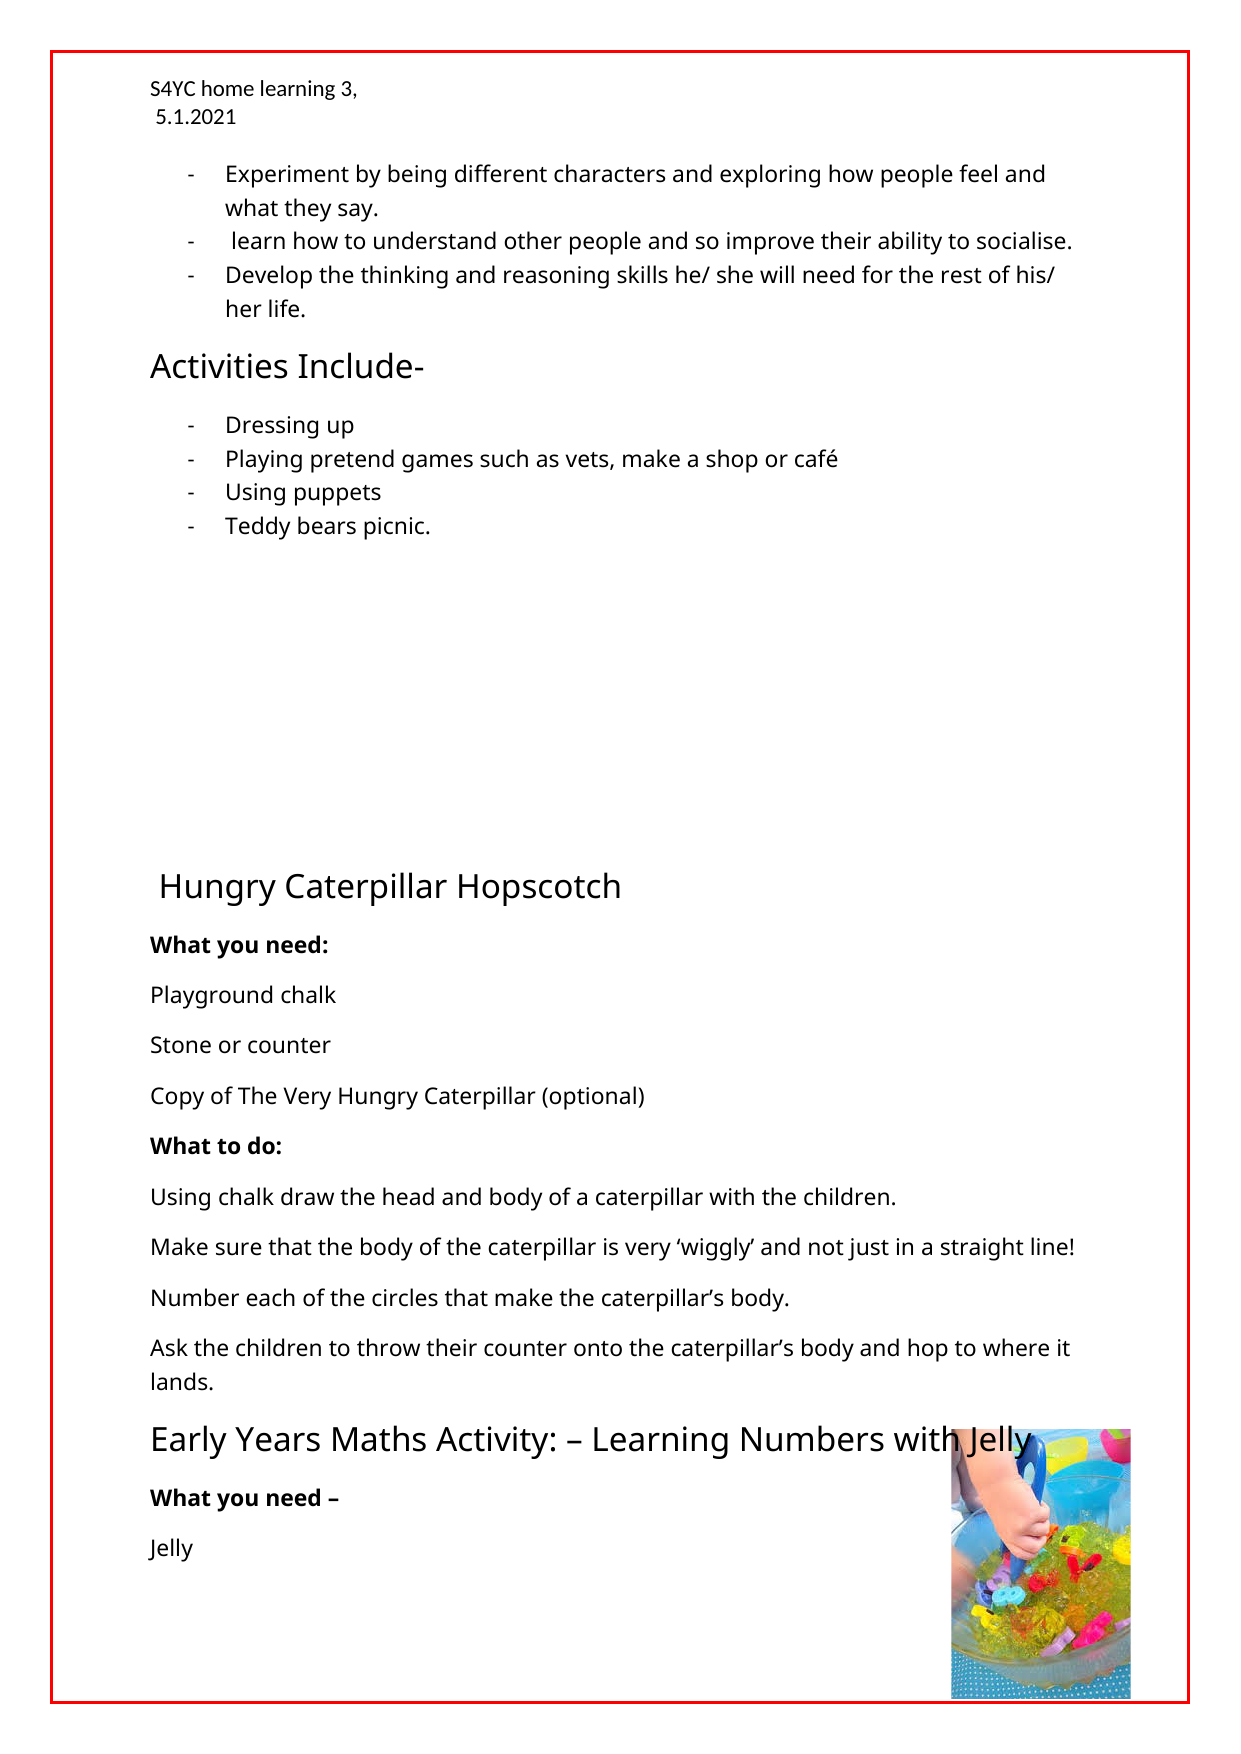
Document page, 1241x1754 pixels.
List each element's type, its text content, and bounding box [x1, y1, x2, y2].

list learn how to understand other people and so improve their ability to socialise. [187, 225, 1090, 257]
text Stone or counter [150, 1029, 1090, 1061]
text Using chalk draw the head and body of a caterpillar with the children. [150, 1181, 1090, 1212]
list Experiment by being different characters and exploring how people feel and what they say. [187, 158, 1090, 223]
text Activities Include- [150, 343, 1090, 389]
list Teddy bears picnic. [187, 510, 1090, 541]
text Make sure that the body of the caterpillar is very ‘wiggly’ and not just in a straight line! [150, 1231, 1090, 1262]
text Ask the children to throw their counter onto the caterpillar’s body and hop to where it lands. [150, 1332, 1090, 1397]
list Using puppets [187, 476, 1090, 508]
text Hungry Caterpillar Hopscotch [150, 863, 1090, 908]
text What you need: [150, 929, 1090, 960]
list Develop the thinking and reasoning skills he/ she will need for the rest of his/ her life. [187, 259, 1090, 324]
text What you need – [150, 1482, 1090, 1513]
list Playing pretend games such as vets, make a shop or café [187, 443, 1090, 474]
text Jelly [150, 1532, 1090, 1563]
text Copy of The Very Hungry Caterpillar (optional) [150, 1080, 1090, 1111]
text What to do: [150, 1130, 1090, 1162]
text Playground chalk [150, 979, 1090, 1010]
picture [951, 1429, 1131, 1699]
text Early Years Maths Activity: – Learning Numbers with Jelly [150, 1416, 1090, 1462]
text Number each of the circles that make the caterpillar’s body. [150, 1282, 1090, 1313]
list Dressing up [187, 409, 1090, 440]
